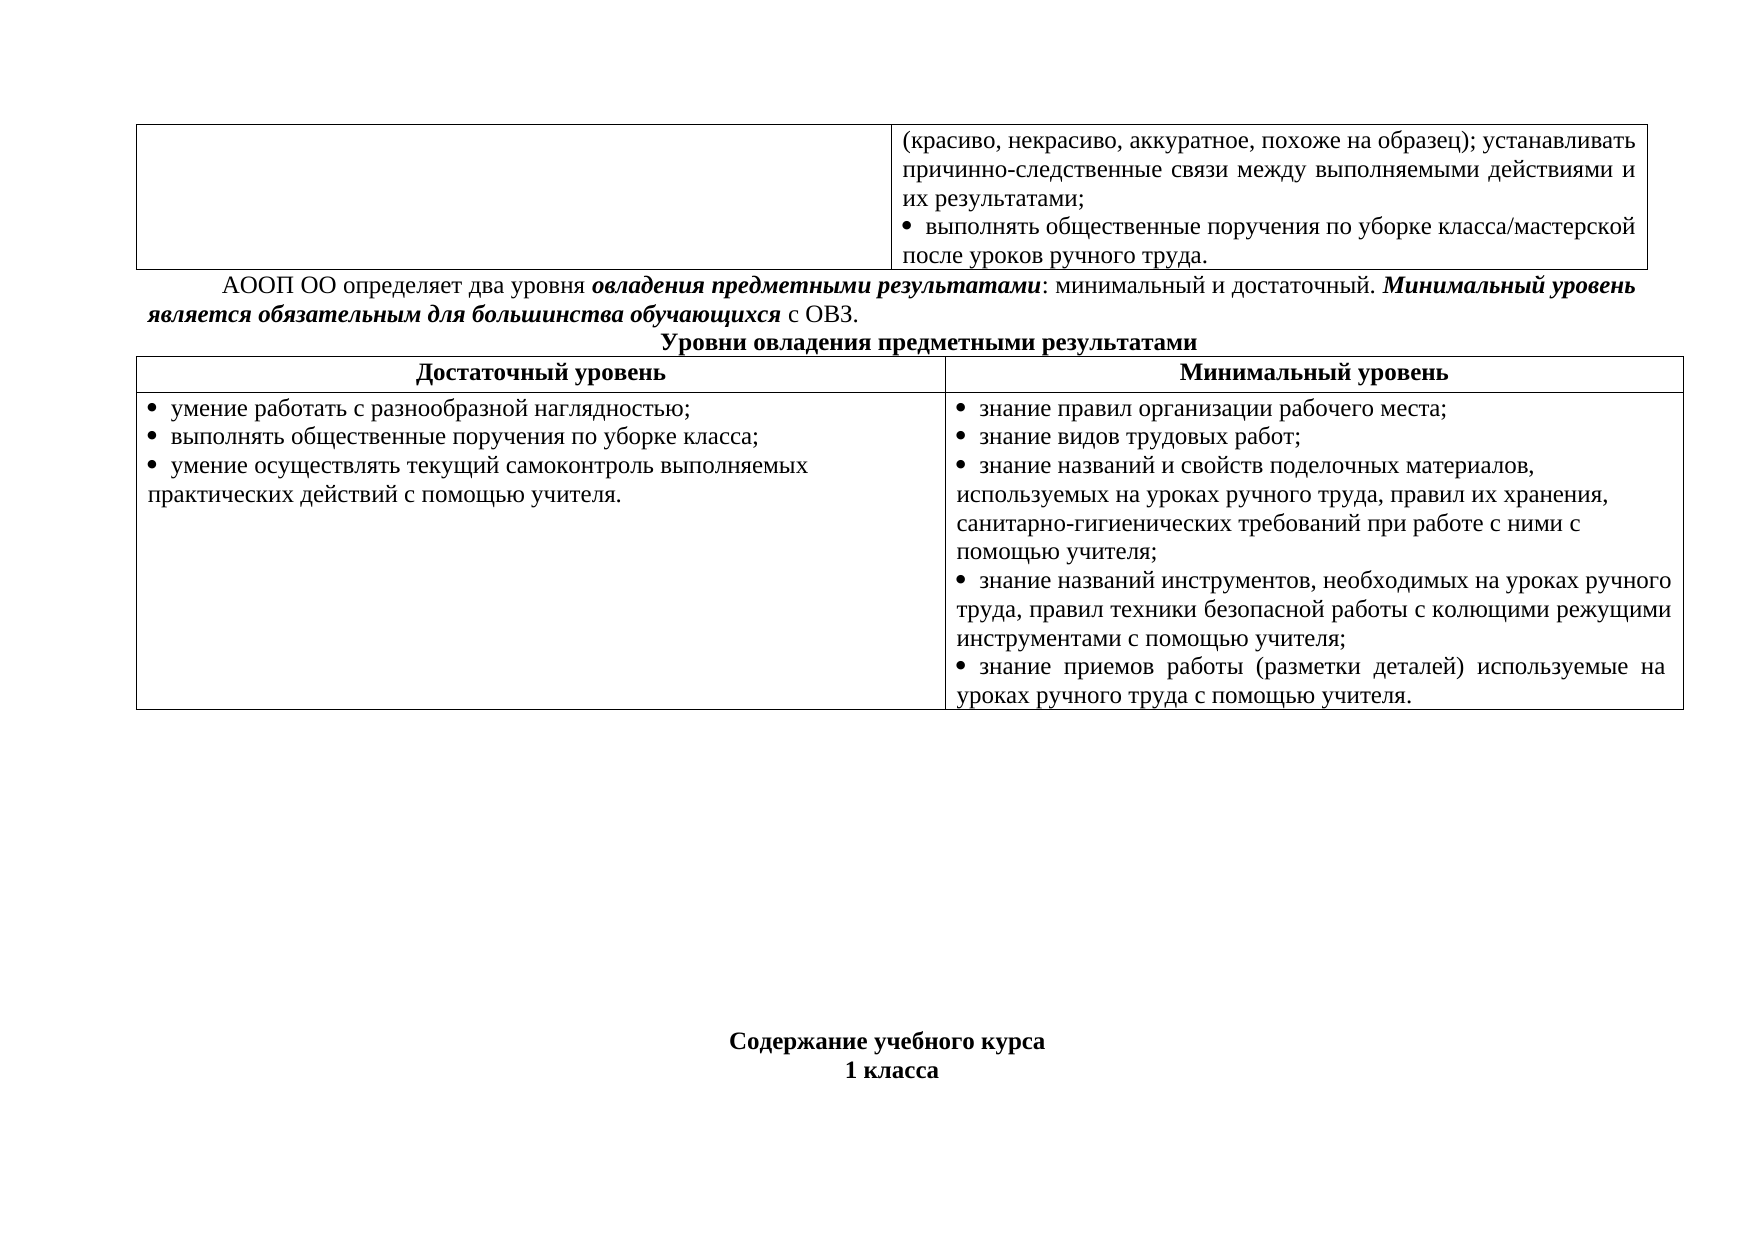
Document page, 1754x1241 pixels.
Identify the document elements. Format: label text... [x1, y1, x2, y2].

table_cell умение работать с разнообразной наглядностью; выполнять общественные поручения по уборке класса; умение осуществлять текущий самоконтроль выполняемых практических действий с помощью учителя. [137, 393, 945, 709]
text АООП ОО определяет два уровня овладения предметными результатами: минимальный и достаточный. Минимальный уровень является обязательным для большинства обучающихся с ОВЗ. [148, 270, 1636, 327]
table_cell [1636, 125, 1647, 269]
table_cell знание правил организации рабочего места; знание видов трудовых работ; знание названий и свойств поделочных материалов, используемых на уроках ручного труда, правил их хранения, санитарно-гигиенических требований при работе с ними с помощью учителя; знание названий инструментов, необходимых на уроках ручного труда, правил техники безопасной работы с колющими режущими инструментами с помощью учителя; знание приемов работы (разметки деталей) используемые на уроках ручного труда с помощью учителя. [946, 393, 1683, 709]
text Содержание учебного курса [148, 1026, 1636, 1055]
table_header Минимальный уровень [946, 357, 1683, 392]
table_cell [137, 125, 891, 269]
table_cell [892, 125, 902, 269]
text Уровни овладения предметными результатами [148, 327, 1636, 356]
table_header Достаточный уровень [137, 357, 945, 392]
text 1 класса [148, 1055, 1636, 1084]
